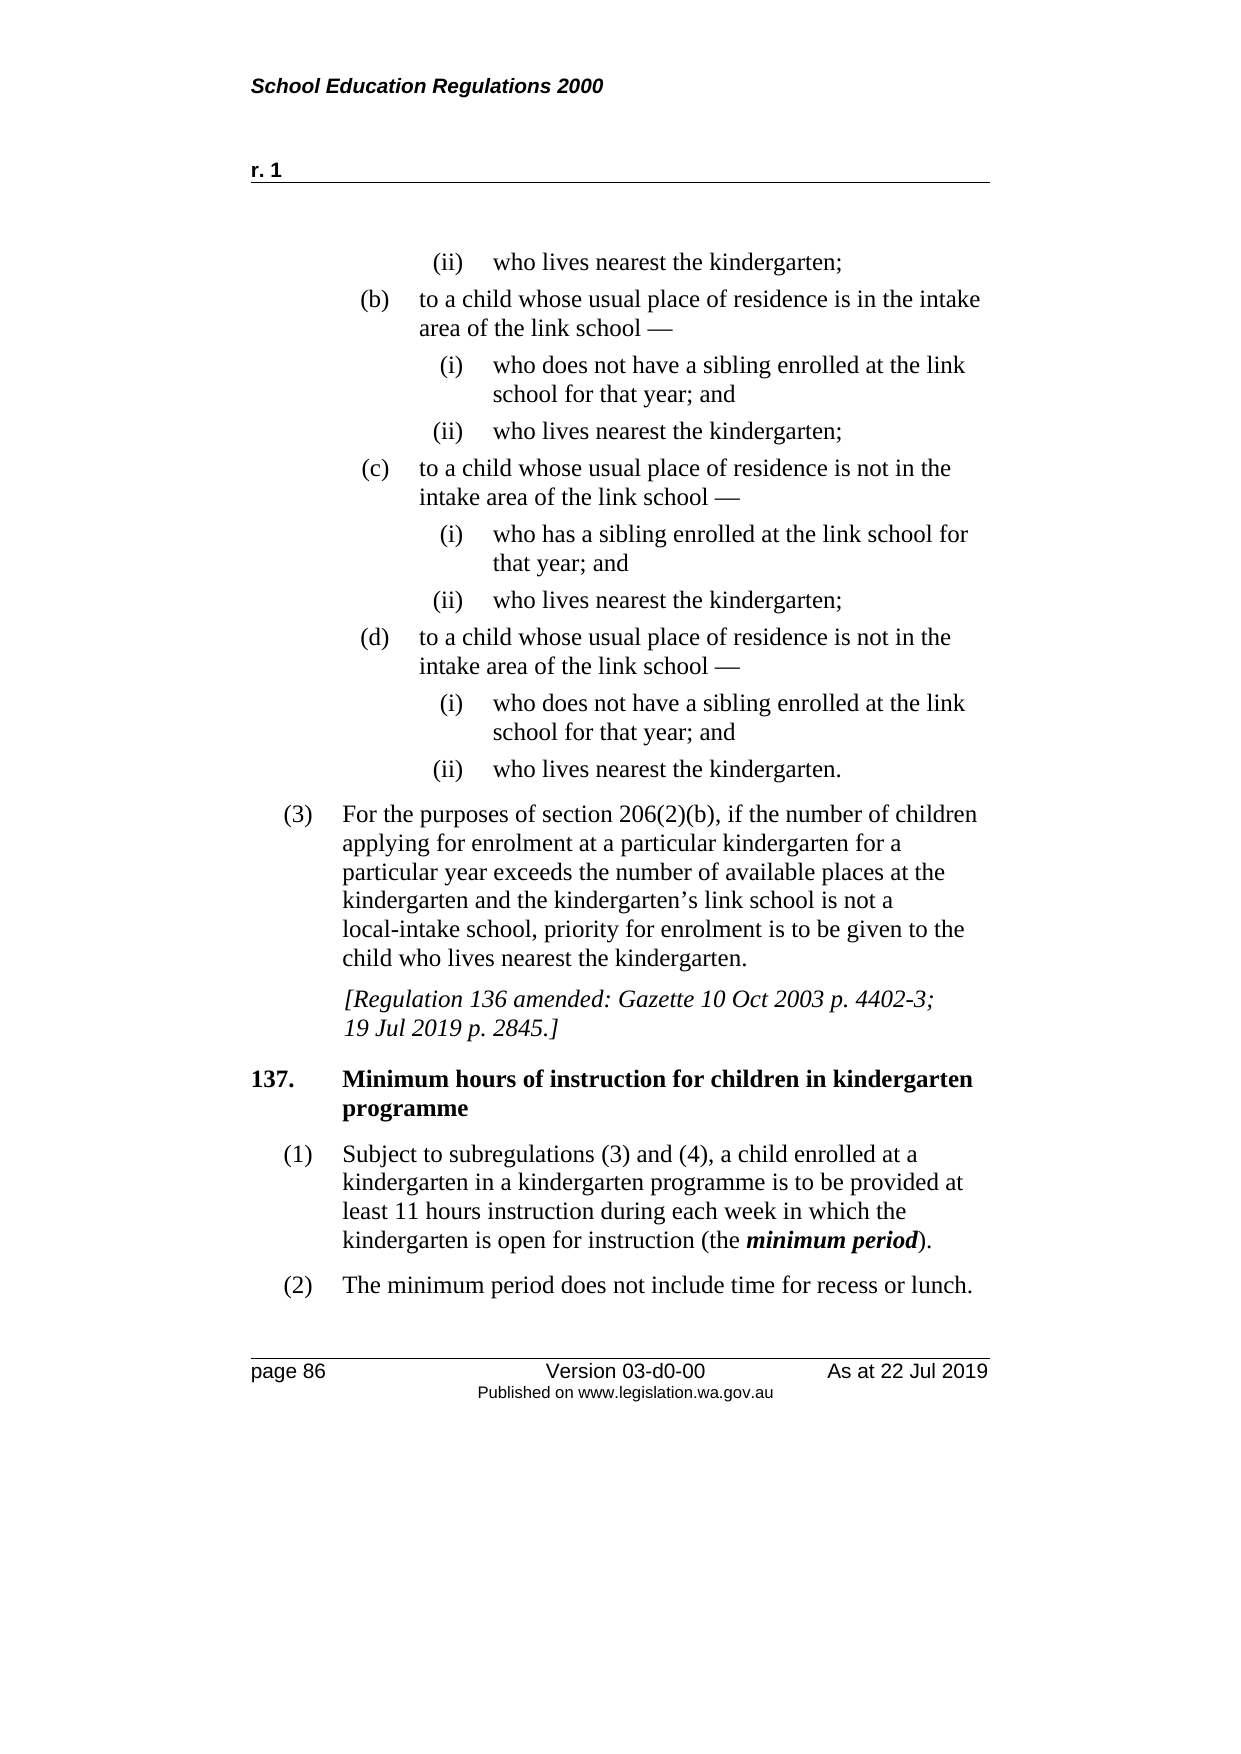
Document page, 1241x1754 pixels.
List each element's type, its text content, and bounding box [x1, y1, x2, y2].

text (3) For the purposes of section 206(2)(b), if the number of children applying for enrolment at a particular kindergarten for a particular year exceeds the number of available places at the kindergarten and the kindergarten’s link school is not a local-intake school, priority for enrolment is to be given to the child who lives nearest the kindergarten. [251, 799, 990, 972]
text (b) to a child whose usual place of residence is in the intake area of the link school — [251, 284, 990, 342]
text (ii) who lives nearest the kindergarten; [251, 247, 990, 276]
text (1) Subject to subregulations (3) and (4), a child enrolled at a kindergarten in a kindergarten programme is to be provided at least 11 hours instruction during each week in which the kindergarten is open for instruction (the minimum period). [251, 1139, 990, 1254]
text (ii) who lives nearest the kindergarten. [251, 754, 990, 782]
text (2) The minimum period does not include time for recess or lunch. [251, 1270, 990, 1299]
text (ii) who lives nearest the kindergarten; [251, 416, 990, 445]
subtitle 137. Minimum hours of instruction for children in kindergarten programme [251, 1064, 990, 1122]
text (d) to a child whose usual place of residence is not in the intake area of the link school — [251, 622, 990, 679]
text (c) to a child whose usual place of residence is not in the intake area of the link school — [251, 453, 990, 511]
text (i) who has a sibling enrolled at the link school for that year; and [251, 519, 990, 577]
text (i) who does not have a sibling enrolled at the link school for that year; and [251, 350, 990, 408]
text [Regulation 136 amended: Gazette 10 Oct 2003 p. 4402-3; 19 Jul 2019 p. 2845.] [251, 984, 990, 1042]
text (i) who does not have a sibling enrolled at the link school for that year; and [251, 688, 990, 745]
text (ii) who lives nearest the kindergarten; [251, 585, 990, 614]
